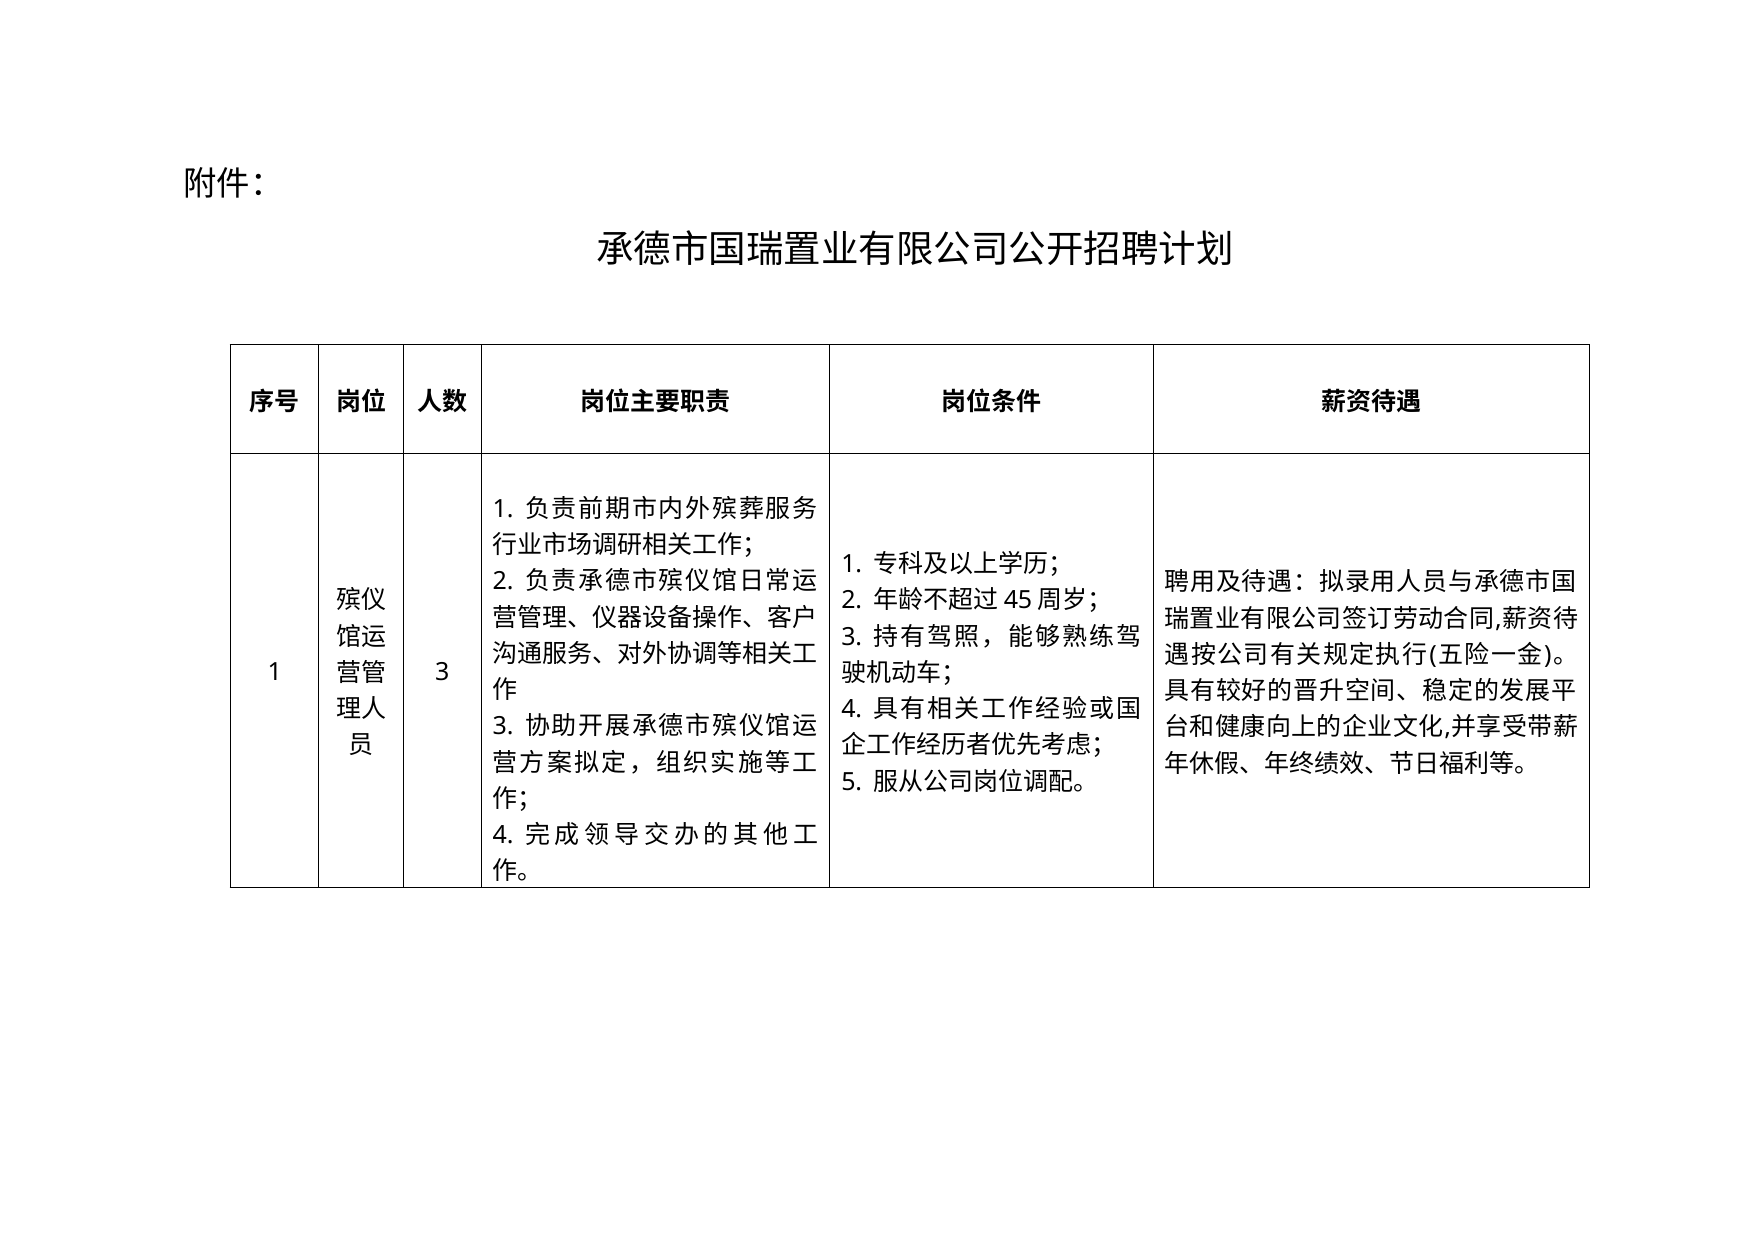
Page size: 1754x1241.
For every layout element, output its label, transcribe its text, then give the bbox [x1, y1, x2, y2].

table_cell 殡仪馆运营管理人员 [319, 454, 403, 887]
table_cell 专科及以上学历； 年龄不超过45周岁； 持有驾照，能够熟练驾驶机动车； 具有相关工作经验或国企工作经历者优先考虑； 服从公司岗位调配。 [830, 454, 1153, 887]
table_cell 1 [231, 454, 318, 887]
table_cell 聘用及待遇：拟录用人员与承德市国瑞置业有限公司签订劳动合同,薪资待遇按公司有关规定执行(五险一金)。具有较好的晋升空间、稳定的发展平台和健康向上的企业文化,并享受带薪年休假、年终绩效、节日福利等。 [1154, 454, 1589, 887]
table_cell 3 [404, 454, 481, 887]
text 附件： [150, 149, 1604, 214]
table_header 序号 [231, 345, 318, 453]
table_header 岗位主要职责 [482, 345, 829, 453]
table_header 岗位条件 [830, 345, 1153, 453]
table_header 人数 [404, 345, 481, 453]
table_header 岗位 [319, 345, 403, 453]
table_header 薪资待遇 [1154, 345, 1589, 453]
table_cell 负责前期市内外殡葬服务行业市场调研相关工作； 负责承德市殡仪馆日常运营管理、仪器设备操作、客户沟通服务、对外协调等相关工作 协助开展承德市殡仪馆运营方案拟定，组织实施等工作； 完成领导交办的其他工作。 [482, 454, 829, 887]
text 承德市国瑞置业有限公司公开招聘计划 [150, 214, 1604, 279]
